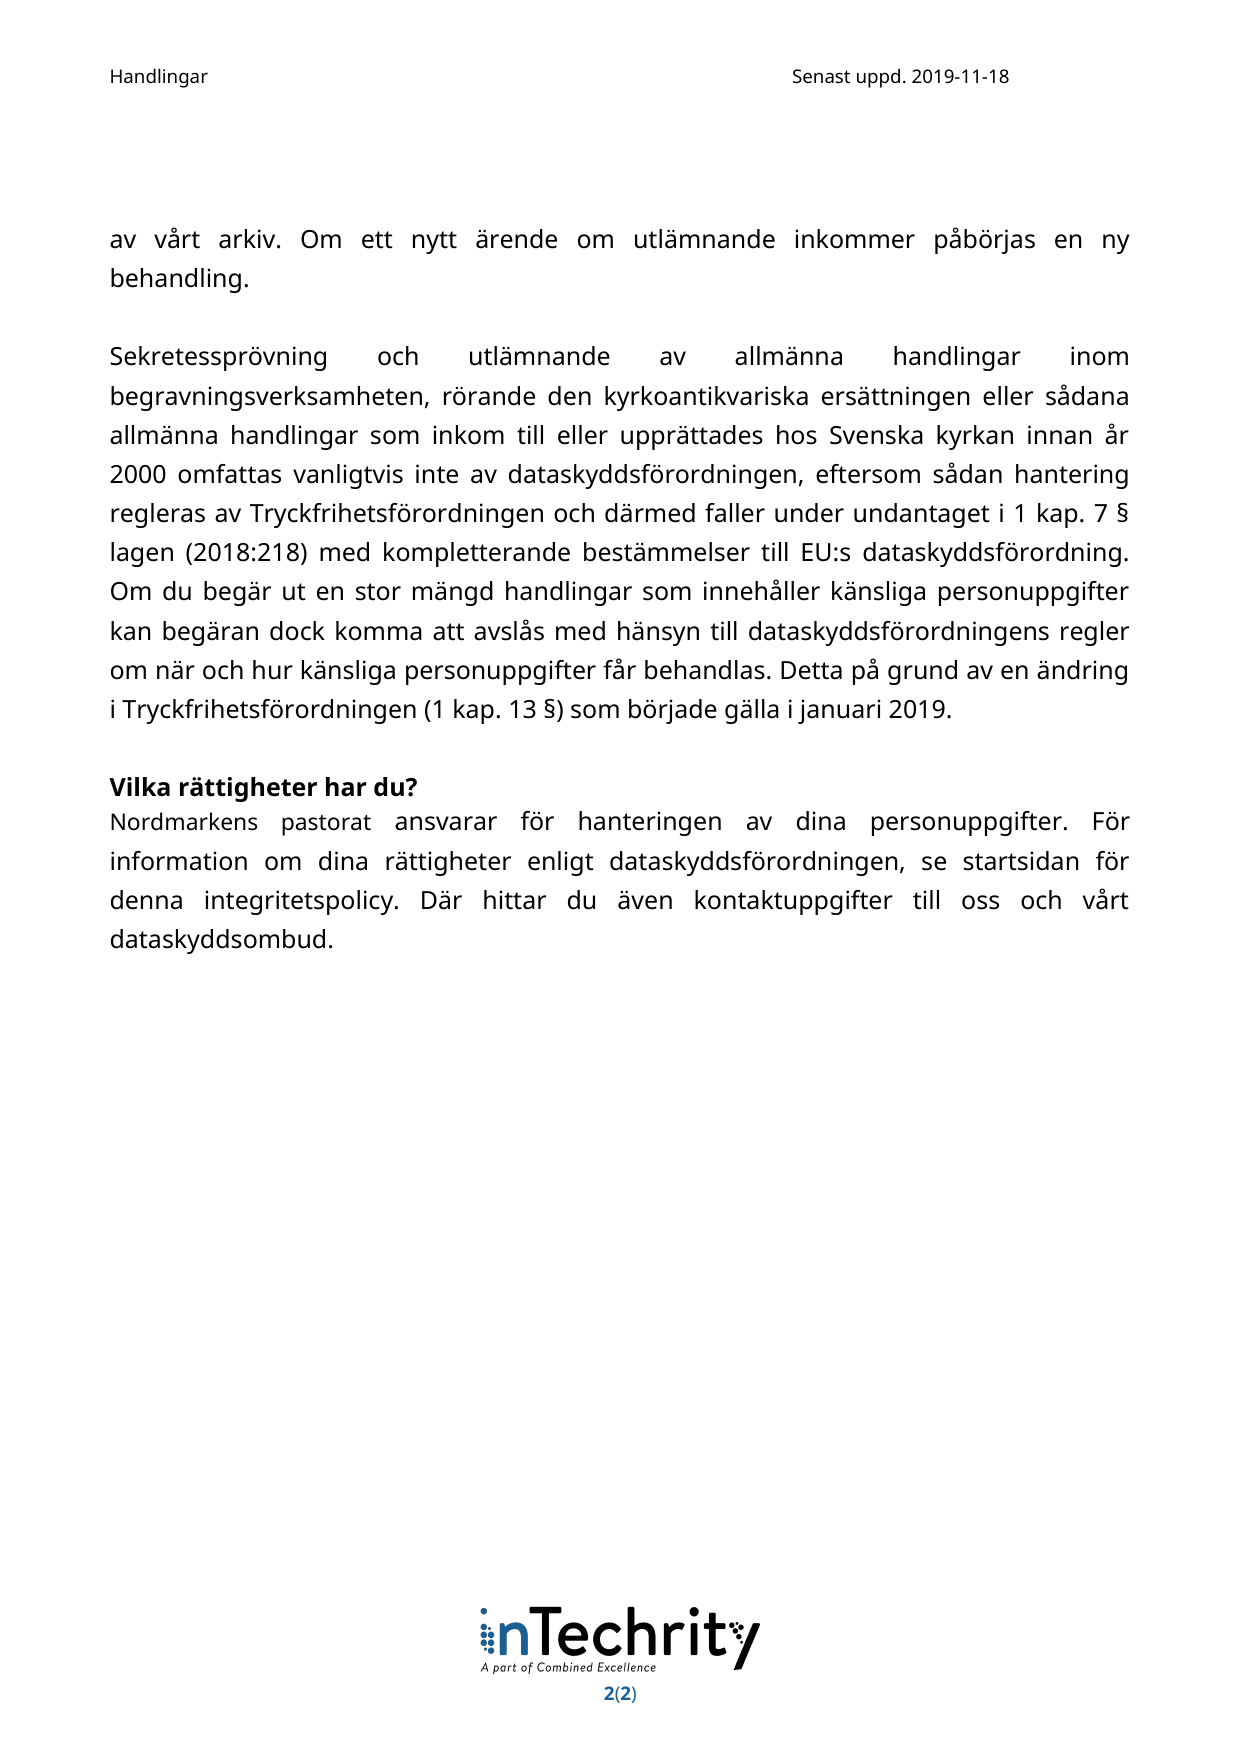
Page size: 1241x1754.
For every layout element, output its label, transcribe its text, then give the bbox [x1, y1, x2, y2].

text ansvarar för hanteringen av dina personuppgifter. För information om dina rättigheter enligt dataskyddsförordningen, se startsidan för denna integritetspolicy. Där hittar du även kontaktuppgifter till oss och vårt dataskyddsombud. [109, 804, 1131, 956]
text Sekretessprövning och utlämnande av allmänna handlingar inom begravningsverksamheten, rörande den kyrkoantikvariska ersättningen eller sådana allmänna handlingar som inkom till eller upprättades hos Svenska kyrkan innan år 2000 omfattas vanligtvis inte av dataskyddsförordningen, eftersom sådan hantering regleras av Tryckfrihetsförordningen och därmed faller under undantaget i 1 kap. 7 § lagen (2018:218) med kompletterande bestämmelser till EU:s dataskyddsförordning. Om du begär ut en stor mängd handlingar som innehåller känsliga personuppgifter kan begäran dock komma att avslås med hänsyn till dataskyddsförordningens regler om när och hur känsliga personuppgifter får behandlas. Detta på grund av en ändring i Tryckfrihetsförordningen (1 kap. 13 §) som började gälla i januari 2019. [109, 339, 1131, 726]
picture [476, 1599, 761, 1674]
subtitle Vilka rättigheter har du? [109, 770, 1131, 804]
